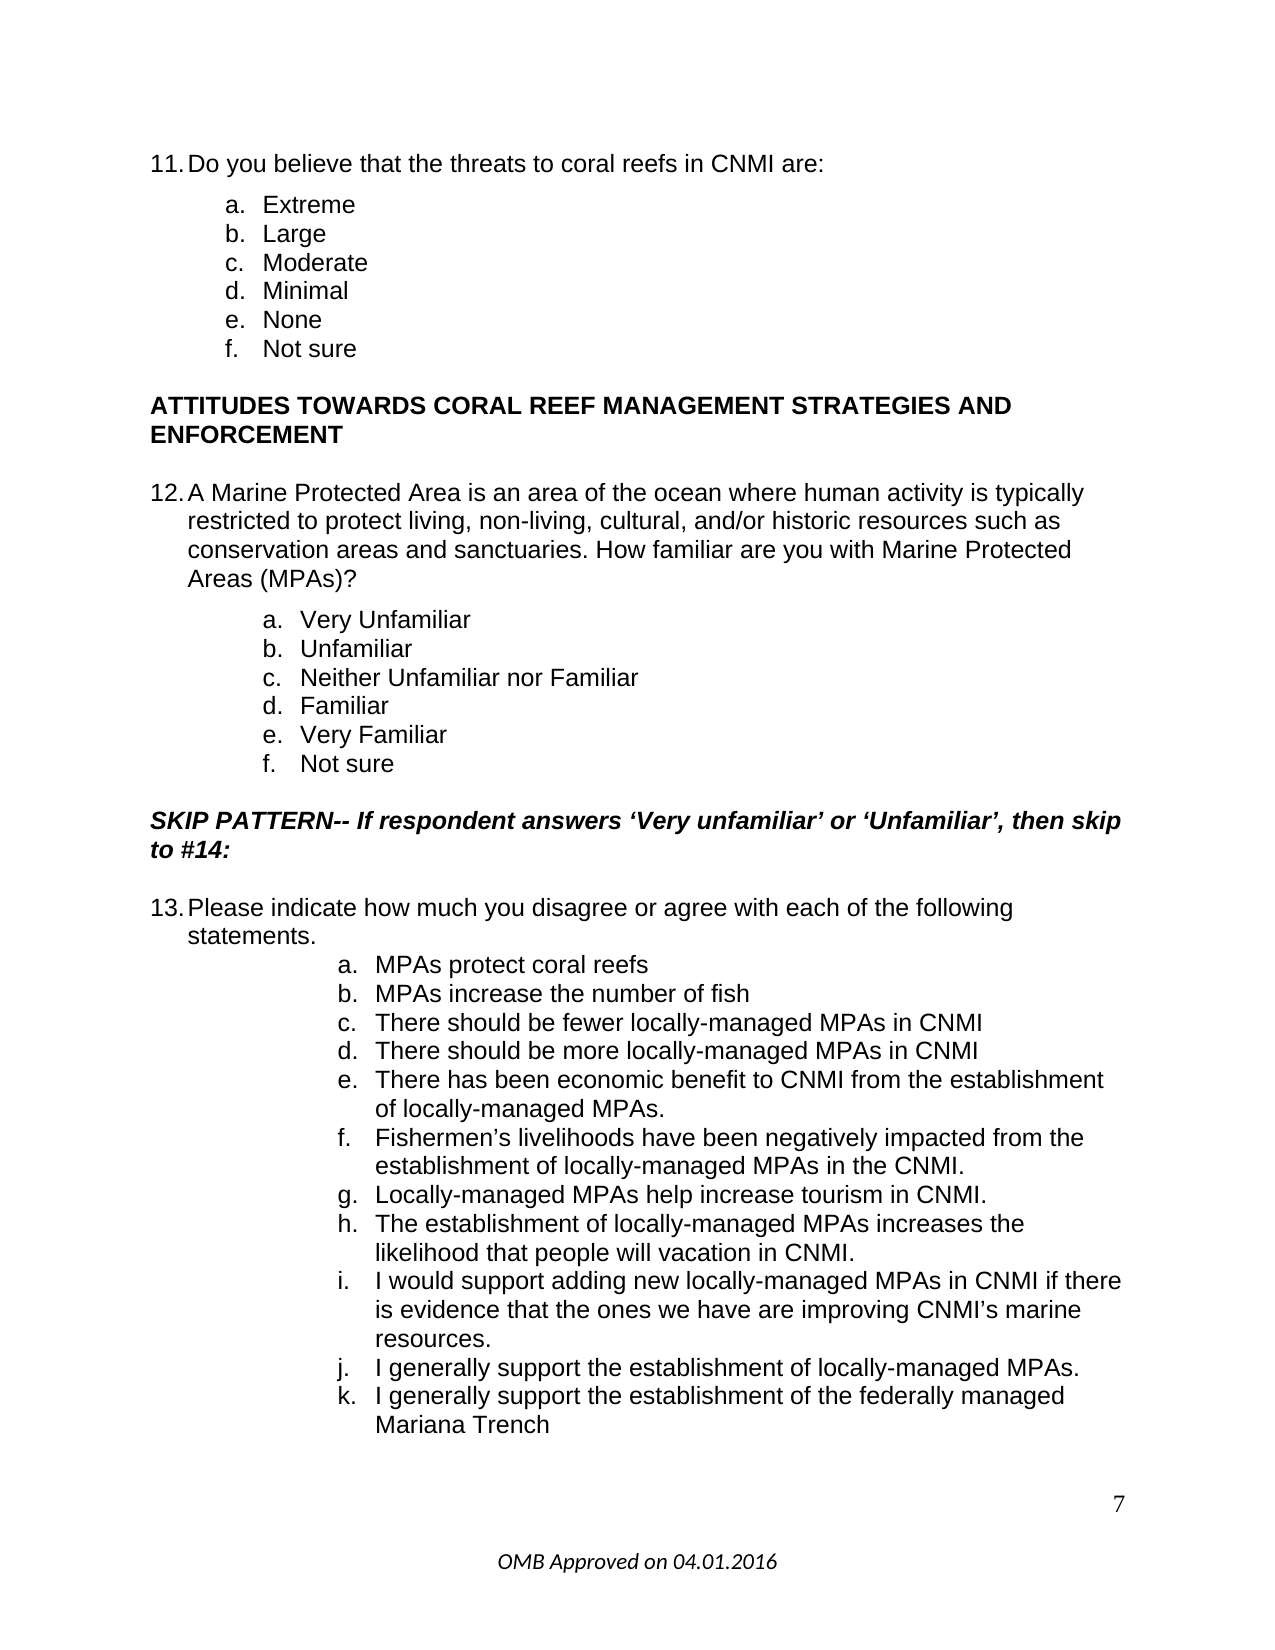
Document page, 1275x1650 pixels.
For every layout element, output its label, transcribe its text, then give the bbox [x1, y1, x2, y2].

list Not sure [262, 749, 1125, 777]
list Very Unfamiliar [262, 605, 1125, 634]
list Do you believe that the threats to coral reefs in CNMI are: [150, 149, 1125, 177]
list There has been economic benefit to CNMI from the establishment of locally-managed MPAs. [337, 1065, 1125, 1122]
list There should be fewer locally-managed MPAs in CNMI [337, 1007, 1125, 1036]
list Locally-managed MPAs help increase tourism in CNMI. [337, 1180, 1125, 1209]
list There should be more locally-managed MPAs in CNMI [337, 1036, 1125, 1065]
list A Marine Protected Area is an area of the ocean where human activity is typically restricted to protect living, non-living, cultural, and/or historic resources such as conservation areas and sanctuaries. How familiar are you with Marine Protected Areas (MPAs)? [150, 477, 1125, 592]
list Neither Unfamiliar nor Familiar [262, 662, 1125, 691]
text SKIP PATTERN-- If respondent answers ‘Very unfamiliar’ or ‘Unfamiliar’, then skip to #14: [150, 806, 1125, 864]
list Unfamiliar [262, 634, 1125, 662]
list Large [225, 219, 1125, 247]
list Familiar [262, 691, 1125, 720]
list Minimal [225, 276, 1125, 305]
list Very Familiar [262, 720, 1125, 749]
list Fishermen’s livelihoods have been negatively impacted from the establishment of locally-managed MPAs in the CNMI. [337, 1122, 1125, 1180]
list MPAs protect coral reefs [337, 950, 1125, 979]
list Not sure [225, 334, 1125, 362]
list None [225, 305, 1125, 334]
list Please indicate how much you disagree or agree with each of the following statements. [150, 892, 1125, 950]
list Extreme [225, 190, 1125, 219]
list MPAs increase the number of fish [337, 979, 1125, 1007]
list I generally support the establishment of locally-managed MPAs. [337, 1352, 1125, 1381]
list I generally support the establishment of the federally managed Mariana Trench [337, 1381, 1125, 1439]
list Moderate [225, 247, 1125, 276]
list I would support adding new locally-managed MPAs in CNMI if there is evidence that the ones we have are improving CNMI’s marine resources. [337, 1266, 1125, 1352]
text ATTITUDES TOWARDS CORAL REEF MANAGEMENT STRATEGIES AND ENFORCEMENT [150, 391, 1125, 449]
list The establishment of locally-managed MPAs increases the likelihood that people will vacation in CNMI. [337, 1209, 1125, 1266]
